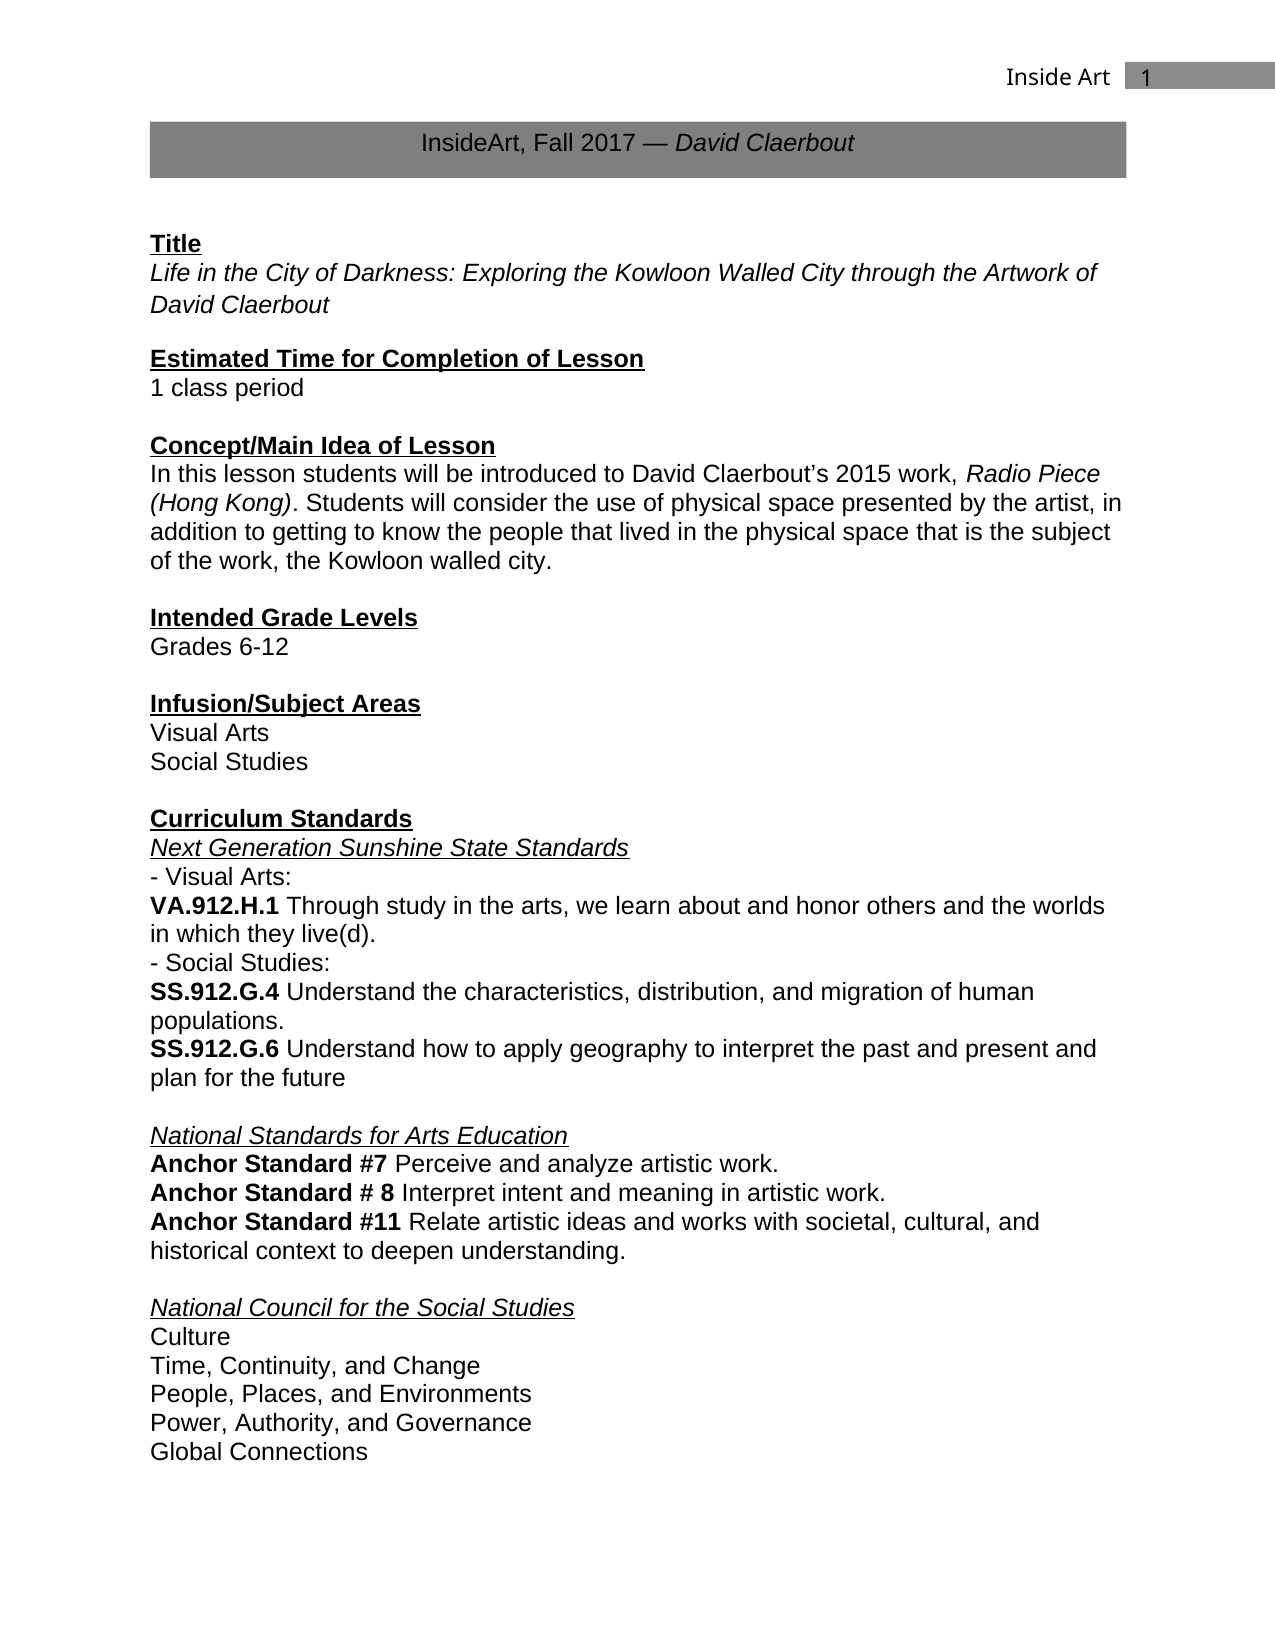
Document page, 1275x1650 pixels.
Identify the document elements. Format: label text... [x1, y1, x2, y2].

text Global Connections [150, 1437, 1125, 1466]
text - Social Studies: [150, 948, 1125, 977]
text Anchor Standard # 8 Interpret intent and meaning in artistic work. [150, 1178, 1125, 1207]
text Social Studies [150, 747, 1125, 776]
text Visual Arts [150, 718, 1125, 747]
text Estimated Time for Completion of Lesson [150, 344, 1125, 373]
text Title [150, 229, 1125, 257]
text Power, Authority, and Governance [150, 1408, 1125, 1437]
text People, Places, and Environments [150, 1379, 1125, 1408]
text Concept/Main Idea of Lesson [150, 431, 1125, 459]
text Time, Continuity, and Change [150, 1351, 1125, 1379]
text Culture [150, 1322, 1125, 1351]
text SS.912.G.6 Understand how to apply geography to interpret the past and present and plan for the future [150, 1034, 1125, 1092]
text - Visual Arts: [150, 862, 1125, 891]
text Intended Grade Levels [150, 603, 1125, 632]
text SS.912.G.4 Understand the characteristics, distribution, and migration of human populations. [150, 977, 1125, 1034]
text In this lesson students will be introduced to David Claerbout’s 2015 work, Radio Piece (Hong Kong). Students will consider the use of physical space presented by the artist, in addition to getting to know the people that lived in the physical space that is the subject of the work, the Kowloon walled city. [150, 459, 1125, 574]
text 1 class period [150, 373, 1125, 402]
text Life in the City of Darkness: Exploring the Kowloon Walled City through the Artwork of David Claerbout [150, 257, 1125, 319]
text Next Generation Sunshine State Standards [150, 833, 1125, 862]
text National Council for the Social Studies [150, 1293, 1125, 1322]
text Infusion/Subject Areas [150, 689, 1125, 718]
text InsideArt, Fall 2017 — David Claerbout [150, 128, 1125, 156]
text VA.912.H.1 Through study in the arts, we learn about and honor others and the worlds in which they live(d). [150, 891, 1125, 948]
text National Standards for Arts Education [150, 1121, 1125, 1149]
text Grades 6-12 [150, 632, 1125, 661]
text Anchor Standard #11 Relate artistic ideas and works with societal, cultural, and historical context to deepen understanding. [150, 1207, 1125, 1264]
text Curriculum Standards [150, 804, 1125, 833]
text Anchor Standard #7 Perceive and analyze artistic work. [150, 1149, 1125, 1178]
